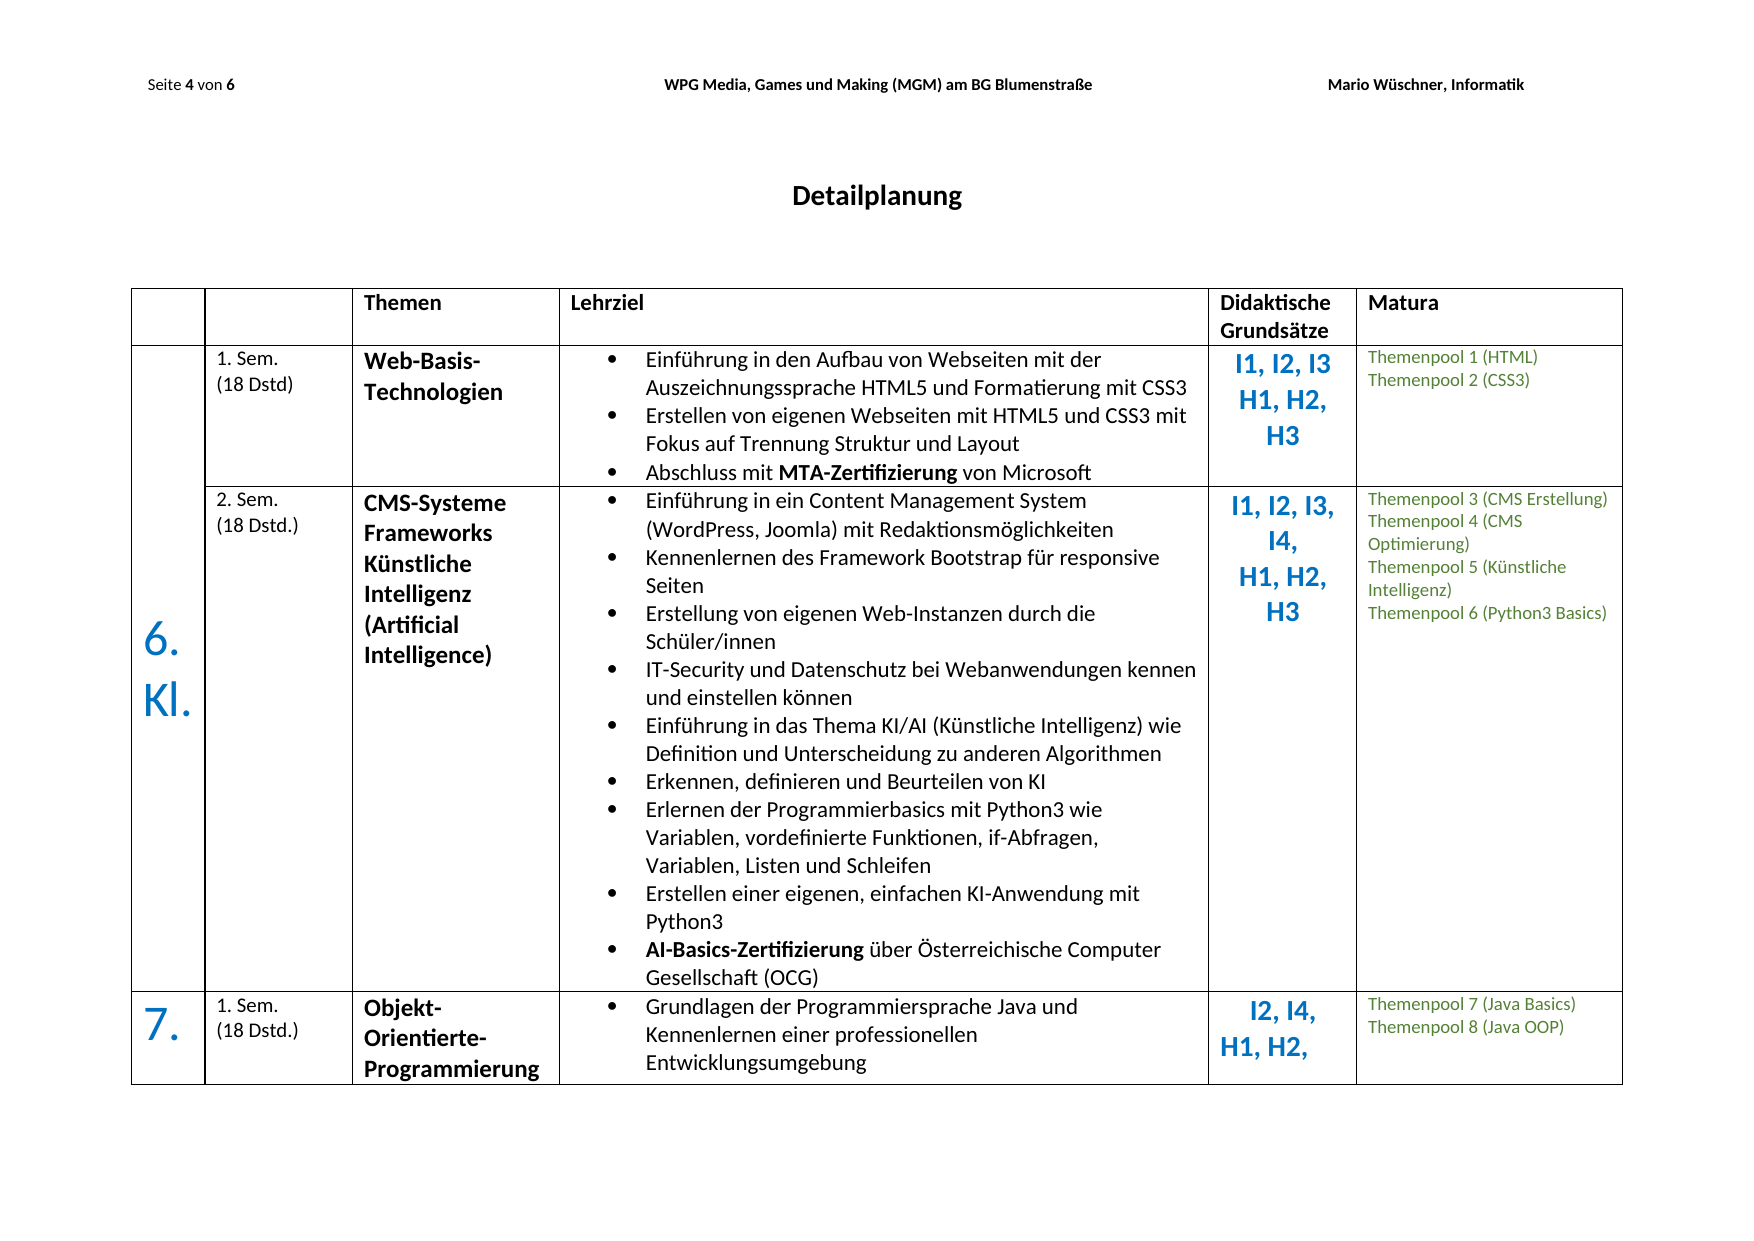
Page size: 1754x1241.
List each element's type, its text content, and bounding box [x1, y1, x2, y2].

table_header [132, 289, 204, 344]
table_cell Einführung in den Aufbau von Webseiten mit der Auszeichnungssprache HTML5 und Formatierung mit CSS3 Erstellen von eigenen Webseiten mit HTML5 und CSS3 mit Fokus auf Trennung Struktur und Layout Abschluss mit MTA-Zertifizierung von Microsoft [560, 346, 1208, 486]
table_cell 6. Kl. [132, 346, 204, 991]
table_cell Einführung in ein Content Management System (WordPress, Joomla) mit Redaktionsmöglichkeiten Kennenlernen des Framework Bootstrap für responsive Seiten Erstellung von eigenen Web-Instanzen durch die Schüler/innen IT-Security und Datenschutz bei Webanwendungen kennen und einstellen können Einführung in das Thema KI/AI (Künstliche Intelligenz) wie Definition und Unterscheidung zu anderen Algorithmen Erkennen, definieren und Beurteilen von KI Erlernen der Programmierbasics mit Python3 wie Variablen, vordefinierte Funktionen, if-Abfragen, Variablen, Listen und Schleifen Erstellen einer eigenen, einfachen KI-Anwendung mit Python3 AI-Basics-Zertifizierung über Österreichische Computer Gesellschaft (OCG) [560, 487, 1208, 991]
table_cell 7. Kl. [132, 992, 204, 1084]
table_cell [560, 992, 1208, 1084]
table_cell I1, I2, I3, I4, H1, H2, H3 [1209, 487, 1356, 991]
table_cell Themenpool 1 (HTML) Themenpool 2 (CSS3) [1357, 346, 1622, 486]
table_header Lehrziel [560, 289, 1208, 344]
table_header Themen [353, 289, 559, 344]
table_cell 1. Sem. (18 Dstd) [206, 346, 352, 486]
table_header [206, 289, 352, 344]
table_cell 1. Sem. (18 Dstd.) [206, 992, 352, 1084]
table_cell Themenpool 3 (CMS Erstellung) Themenpool 4 (CMS Optimierung) Themenpool 5 (Künstliche Intelligenz) Themenpool 6 (Python3 Basics) [1357, 487, 1622, 991]
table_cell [353, 992, 559, 1084]
table_header Matura [1357, 289, 1622, 344]
table_cell I2, I4, H1, H2, H3 [1209, 992, 1356, 1084]
table_cell 2. Sem. (18 Dstd.) [206, 487, 352, 991]
text Detailplanung [148, 177, 1606, 213]
table_cell Web-Basis-Technologien [353, 346, 559, 486]
table_cell CMS-Systeme Frameworks Künstliche Intelligenz (Artificial Intelligence) [353, 487, 559, 991]
table_cell I1, I2, I3 H1, H2, H3 [1209, 346, 1356, 486]
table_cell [1357, 992, 1622, 1084]
table_header Didaktische Grundsätze [1209, 289, 1356, 344]
